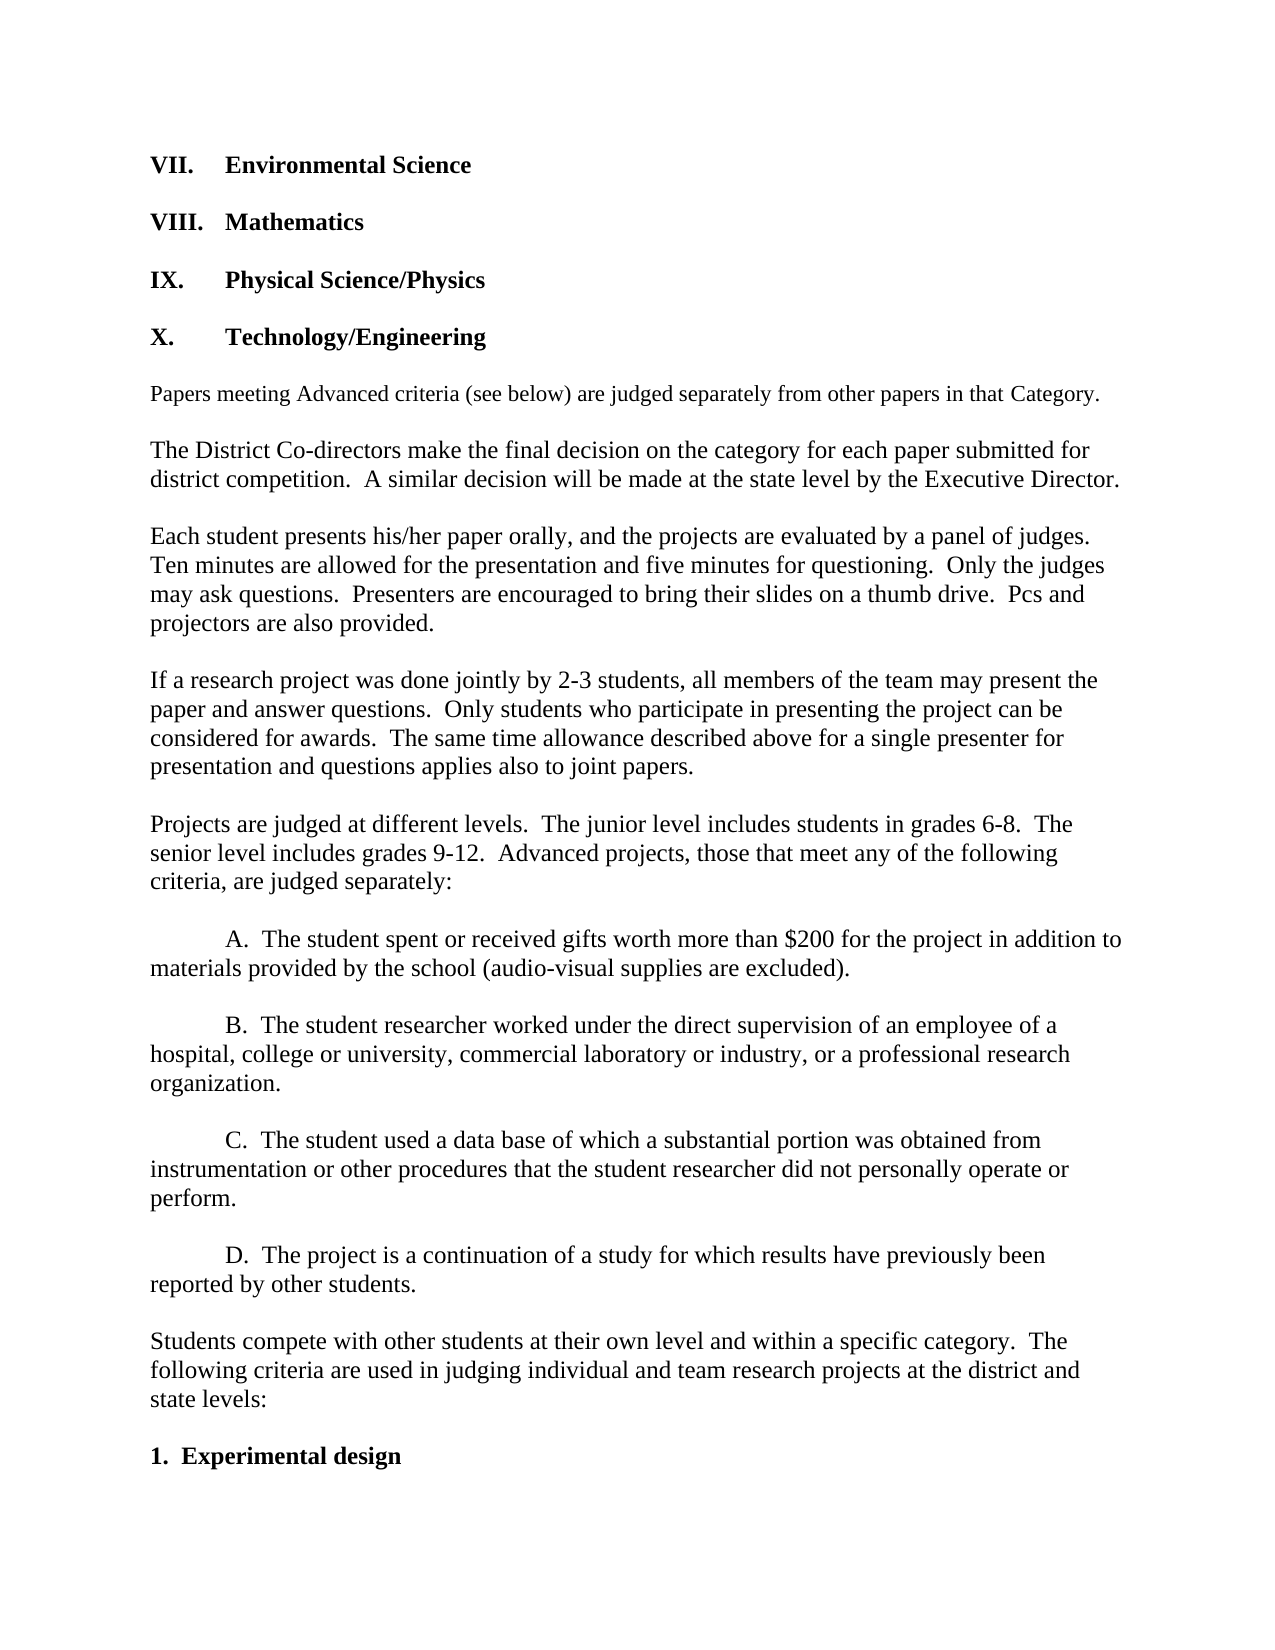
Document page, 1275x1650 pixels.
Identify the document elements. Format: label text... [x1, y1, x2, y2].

text 1. Experimental design [150, 1441, 1125, 1470]
text If a research project was done jointly by 2-3 students, all members of the team may present the paper and answer questions. Only students who participate in presenting the project can be considered for awards. The same time allowance described above for a single presenter for presentation and questions applies also to joint papers. [150, 665, 1125, 780]
text Papers meeting Advanced criteria (see below) are judged separately from other papers in that Category. [150, 380, 1125, 406]
text VII. Environmental Science [150, 150, 1125, 179]
text IX. Physical Science/Physics [150, 236, 1125, 294]
text C. The student used a data base of which a substantial portion was obtained from instrumentation or other procedures that the student researcher did not personally operate or perform. [150, 1125, 1125, 1211]
text X. Technology/Engineering [150, 322, 1125, 351]
text Projects are judged at different levels. The junior level includes students in grades 6-8. The senior level includes grades 9-12. Advanced projects, those that meet any of the following criteria, are judged separately: [150, 809, 1125, 895]
text A. The student spent or received gifts worth more than $200 for the project in addition to materials provided by the school (audio-visual supplies are excluded). [150, 924, 1125, 981]
text The District Co-directors make the final decision on the category for each paper submitted for district competition. A similar decision will be made at the state level by the Executive Director. [150, 435, 1125, 493]
text Each student presents his/her paper orally, and the projects are evaluated by a panel of judges. Ten minutes are allowed for the presentation and five minutes for questioning. Only the judges may ask questions. Presenters are encouraged to bring their slides on a thumb drive. Pcs and projectors are also provided. [150, 521, 1125, 636]
text Students compete with other students at their own level and within a specific category. The following criteria are used in judging individual and team research projects at the district and state levels: [150, 1326, 1125, 1413]
text B. The student researcher worked under the direct supervision of an employee of a hospital, college or university, commercial laboratory or industry, or a professional research organization. [150, 1010, 1125, 1096]
text VIII. Mathematics [150, 207, 1125, 236]
text D. The project is a continuation of a study for which results have previously been reported by other students. [150, 1240, 1125, 1298]
